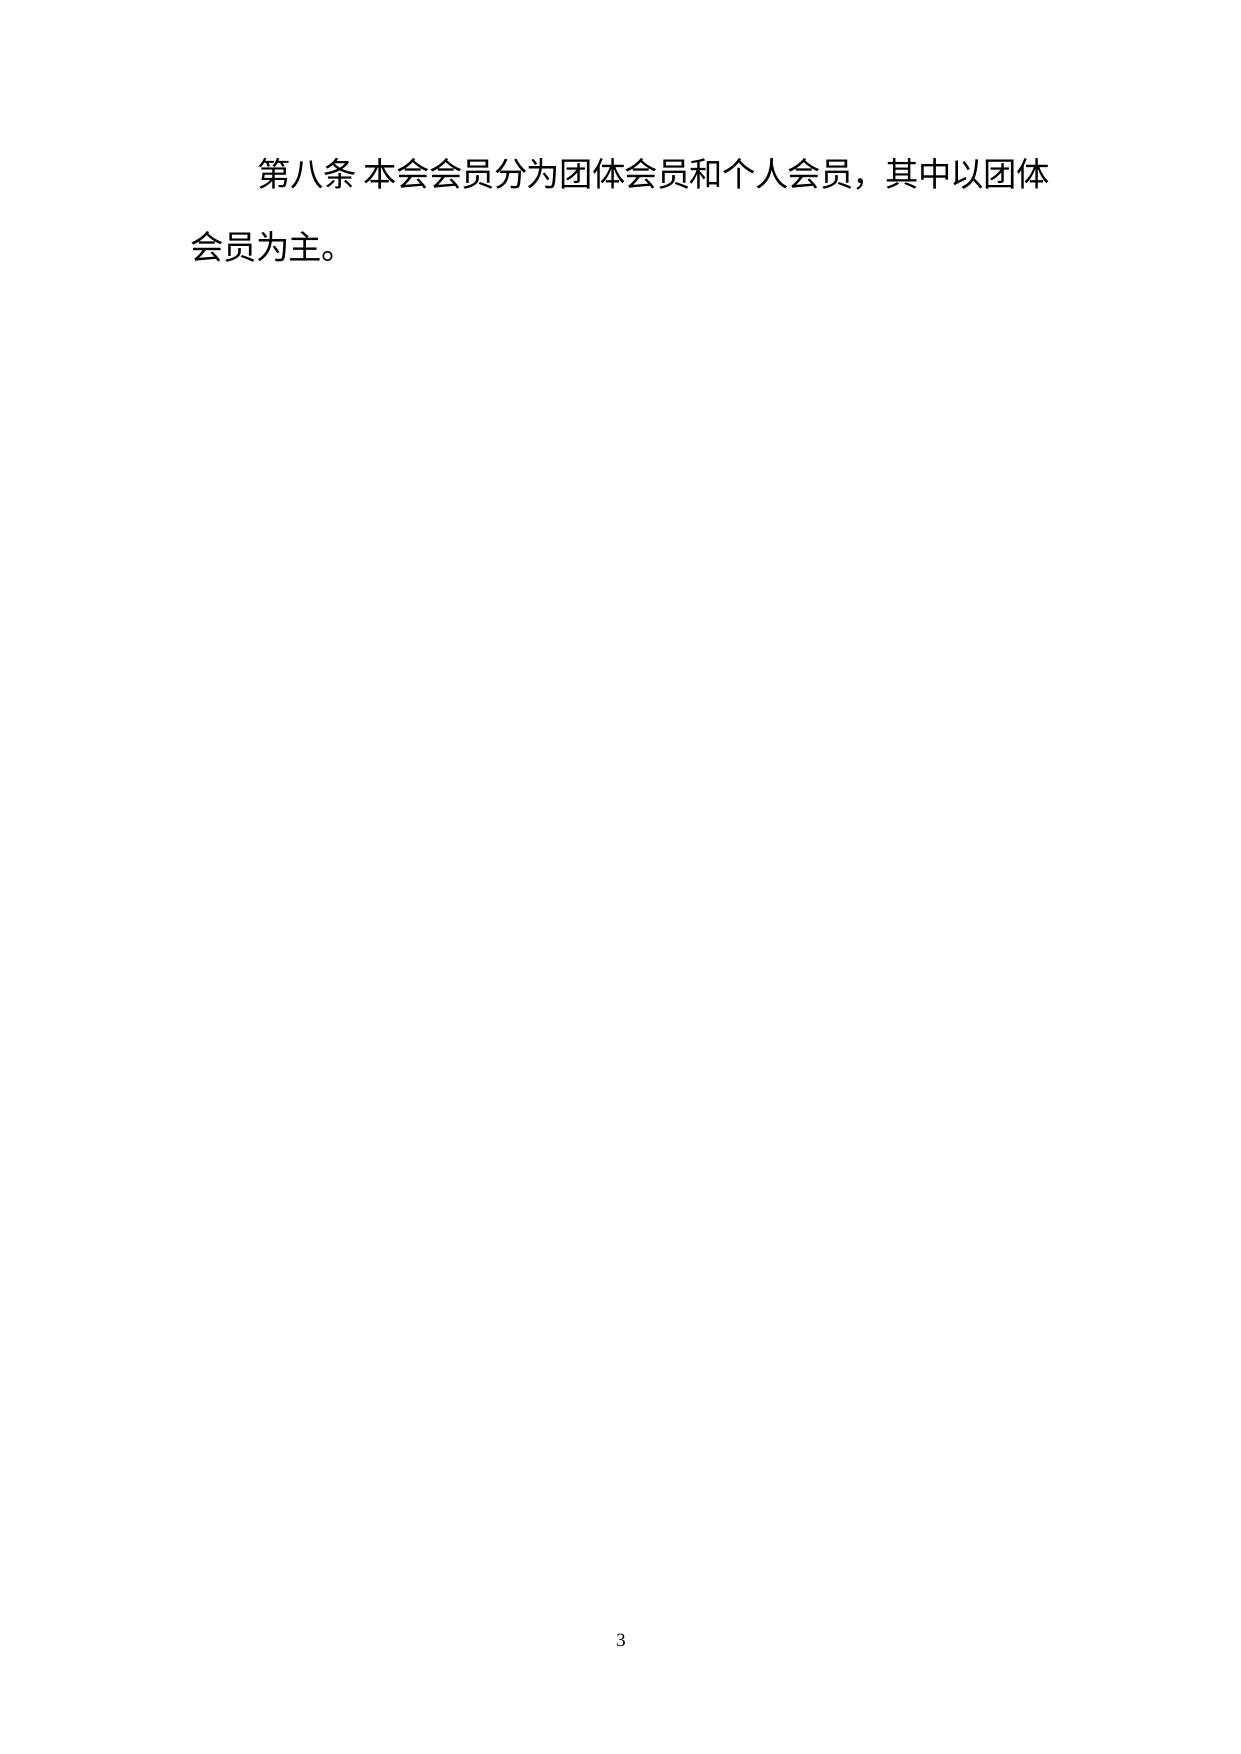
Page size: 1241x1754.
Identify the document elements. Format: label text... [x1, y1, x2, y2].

text 第八条 本会会员分为团体会员和个人会员，其中以团体 会员为主。 [191, 148, 1053, 269]
